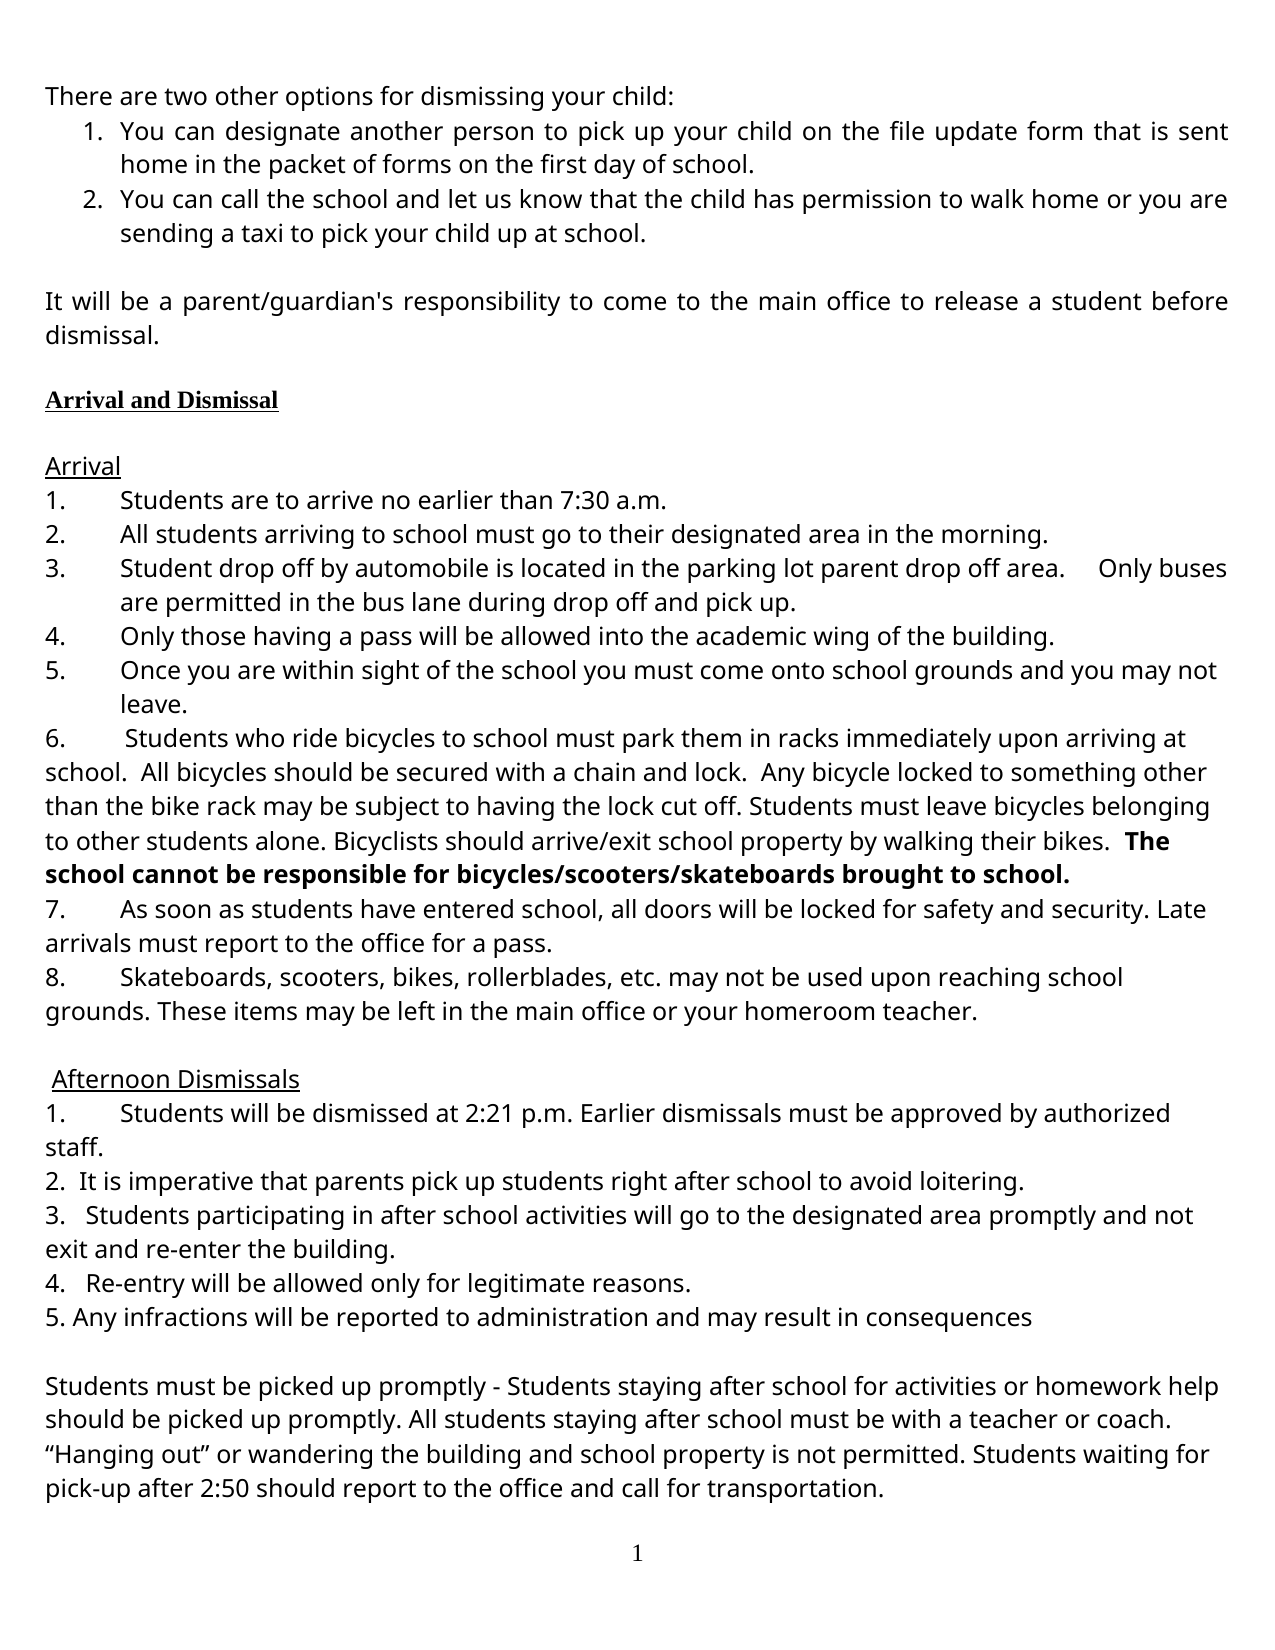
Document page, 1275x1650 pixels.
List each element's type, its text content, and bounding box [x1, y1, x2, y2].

text 2. All students arriving to school must go to their designated area in the morning. [45, 517, 1230, 551]
text Students must be picked up promptly - Students staying after school for activities or homework help should be picked up promptly. All students staying after school must be with a teacher or coach. “Hanging out” or wandering the building and school property is not permitted. Students waiting for pick-up after 2:50 should report to the office and call for transportation. [45, 1368, 1230, 1504]
text 1. Students are to arrive no earlier than 7:30 a.m. [45, 482, 1230, 517]
text 7. As soon as students have entered school, all doors will be locked for safety and security. Late arrivals must report to the office for a pass. [45, 891, 1230, 959]
text 4. Only those having a pass will be allowed into the academic wing of the building. [45, 619, 1230, 653]
list You can call the school and let us know that the child has permission to walk home or you are sending a taxi to pick your child up at school. [82, 181, 1230, 249]
text 8. Skateboards, scooters, bikes, rollerblades, etc. may not be used upon reaching school grounds. These items may be left in the main office or your homeroom teacher. [45, 959, 1230, 1027]
text 2. It is imperative that parents pick up students right after school to avoid loitering. [45, 1164, 1230, 1198]
text 4. Re-entry will be allowed only for legitimate reasons. [45, 1266, 1230, 1300]
subtitle Arrival and Dismissal [45, 386, 1230, 414]
text 3. Student drop off by automobile is located in the parking lot parent drop off area. Only buses are permitted in the bus lane during drop off and pick up. [45, 551, 1230, 619]
text 5. Any infractions will be reported to administration and may result in consequences [45, 1300, 1230, 1334]
text It will be a parent/guardian's responsibility to come to the main office to release a student before dismissal. [45, 283, 1230, 352]
text There are two other options for dismissing your child: [45, 79, 1230, 113]
subtitle 6. Students who ride bicycles to school must park them in racks immediately upon arriving at school. All bicycles should be secured with a chain and lock. Any bicycle locked to something other than the bike rack may be subject to having the lock cut off. Students must leave bicycles belonging to other students alone. Bicyclists should arrive/exit school property by walking their bikes. The school cannot be responsible for bicycles/scooters/skateboards brought to school. [45, 721, 1230, 891]
text 1. Students will be dismissed at 2:21 p.m. Earlier dismissals must be approved by authorized staff. [45, 1096, 1230, 1164]
text 3. Students participating in after school activities will go to the designated area promptly and not exit and re-enter the building. [45, 1198, 1230, 1266]
list You can designate another person to pick up your child on the file update form that is sent home in the packet of forms on the first day of school. [82, 113, 1230, 181]
text 5. Once you are within sight of the school you must come onto school grounds and you may not leave. [45, 653, 1230, 721]
text Arrival [45, 448, 1230, 482]
text Afternoon Dismissals [45, 1062, 1230, 1096]
